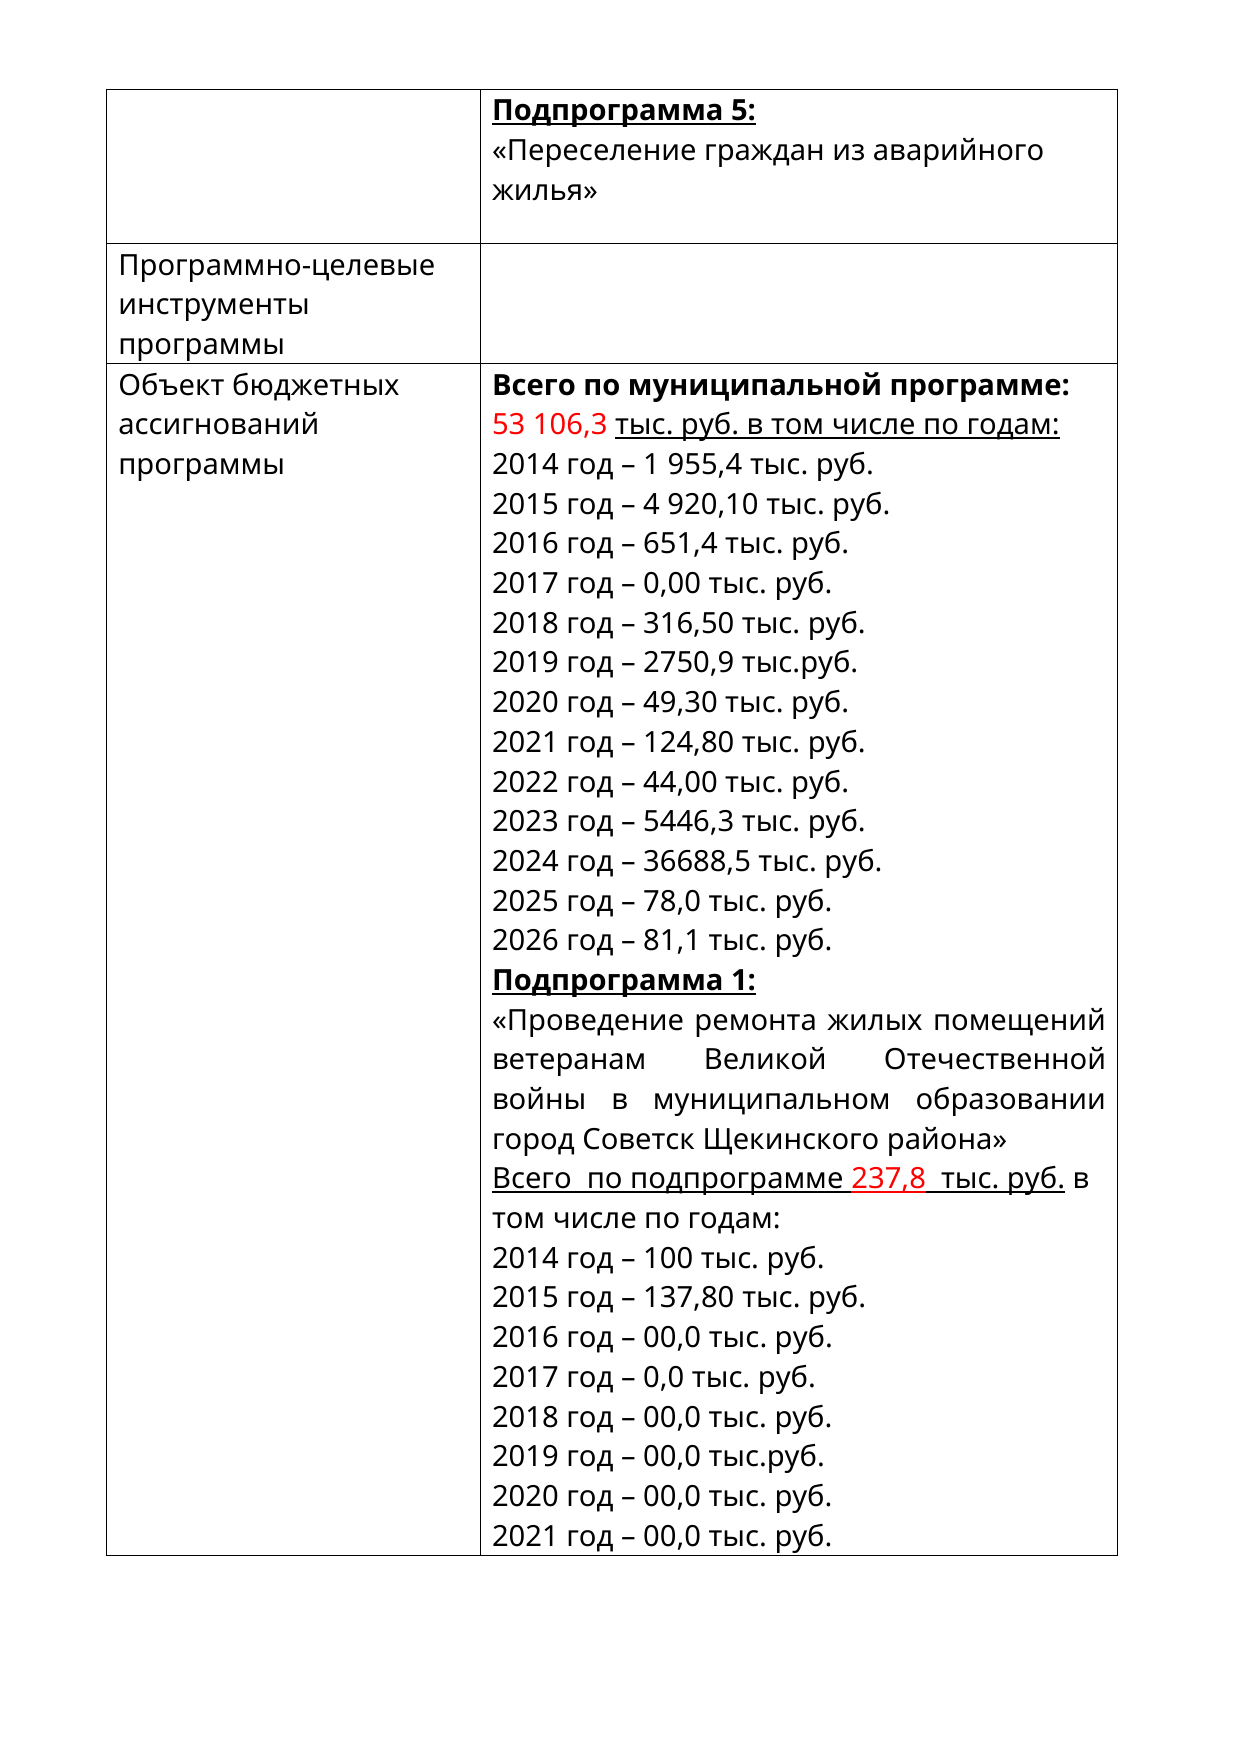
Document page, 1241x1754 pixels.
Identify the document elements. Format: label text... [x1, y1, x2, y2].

table_cell [481, 244, 1117, 363]
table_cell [481, 90, 1117, 243]
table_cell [481, 364, 1117, 1554]
table_cell Программно-целевые инструменты программы [107, 244, 480, 363]
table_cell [107, 364, 480, 1554]
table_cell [107, 90, 480, 243]
